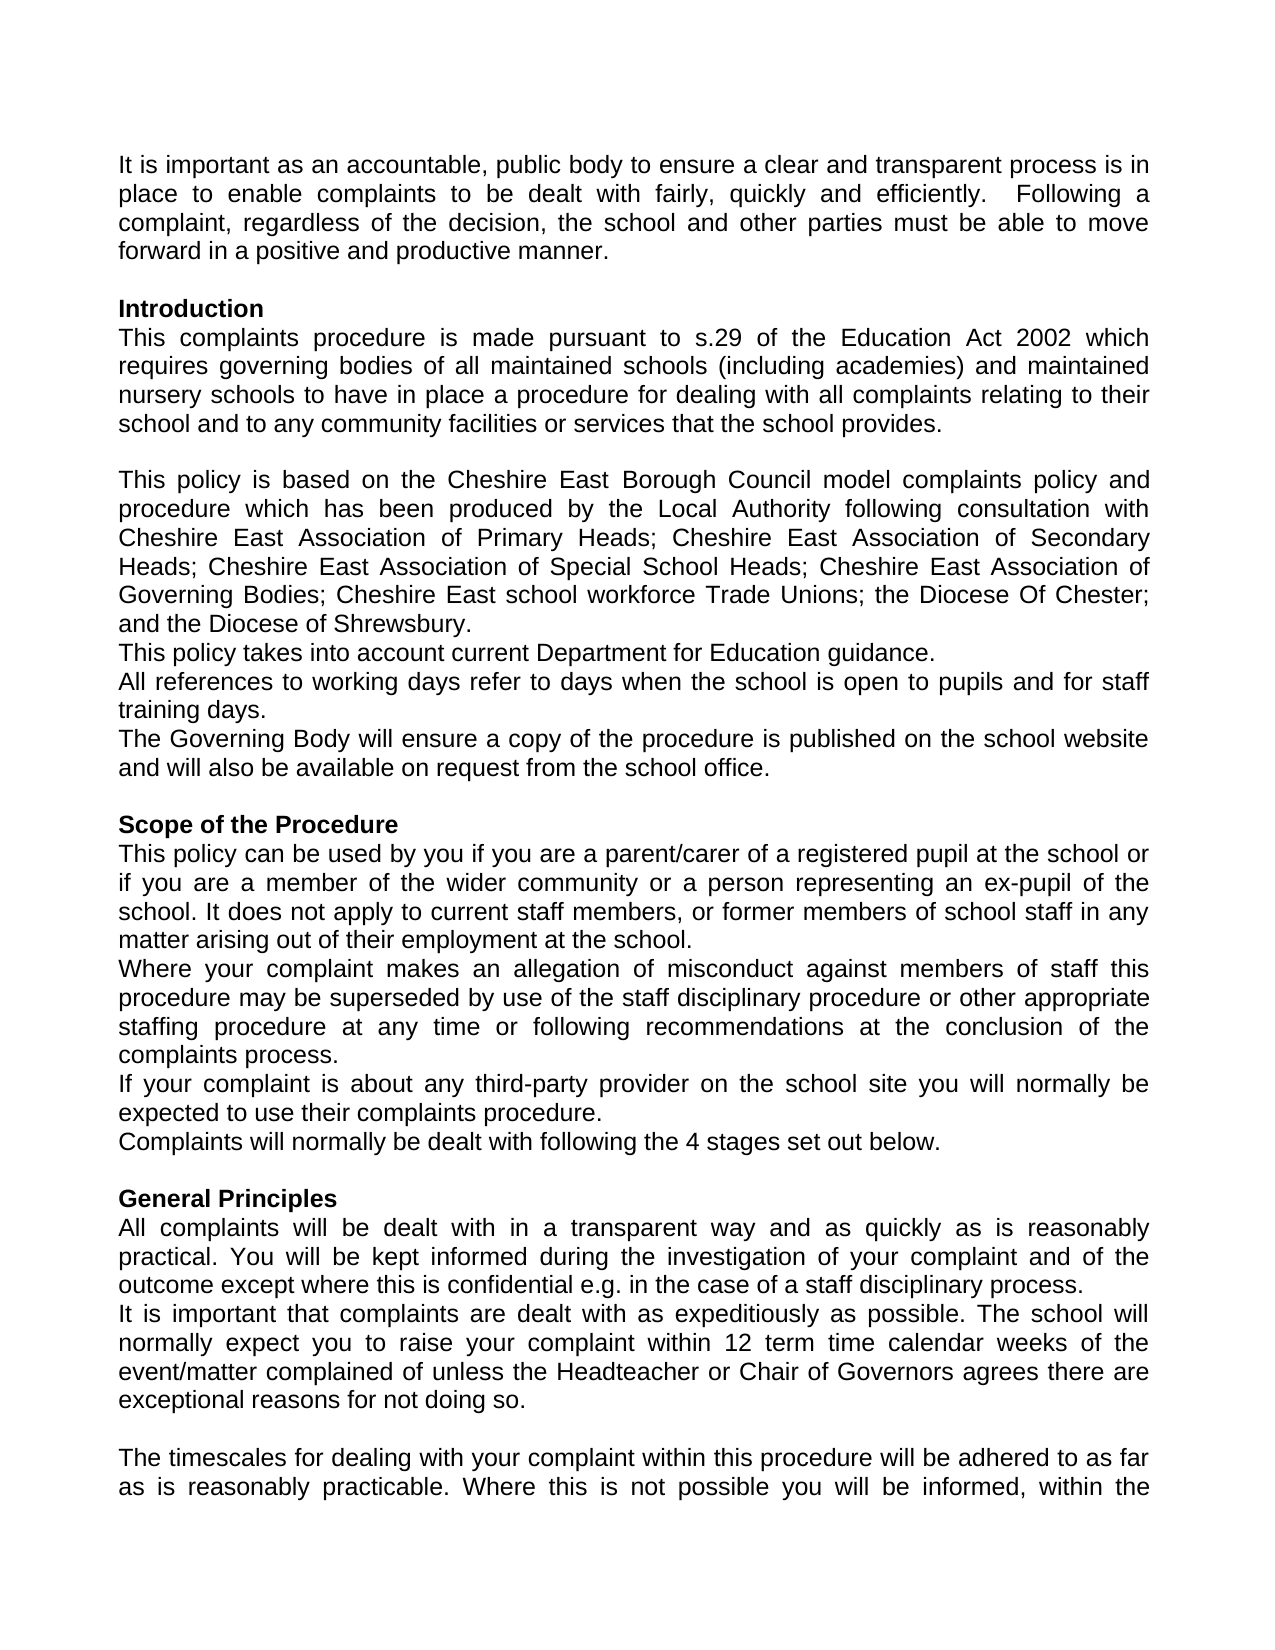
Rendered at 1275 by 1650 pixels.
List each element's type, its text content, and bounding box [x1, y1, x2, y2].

text This policy is based on the Cheshire East Borough Council model complaints policy and procedure which has been produced by the Local Authority following consultation with Cheshire East Association of Primary Heads; Cheshire East Association of Secondary Heads; Cheshire East Association of Special School Heads; Cheshire East Association of Governing Bodies; Cheshire East school workforce Trade Unions; the Diocese Of Chester; and the Diocese of Shrewsbury. [118, 466, 1152, 638]
text Scope of the Procedure [118, 811, 1152, 839]
text Complaints will normally be dealt with following the 4 stages set out below. [118, 1127, 1152, 1156]
text All references to working days refer to days when the school is open to pupils and for staff training days. [118, 667, 1152, 724]
text All complaints will be dealt with in a transparent way and as quickly as is reasonably practical. You will be kept informed during the investigation of your complaint and of the outcome except where this is confidential e.g. in the case of a staff disciplinary process. [118, 1213, 1152, 1299]
text Introduction [118, 294, 1152, 322]
text If your complaint is about any third-party provider on the school site you will normally be expected to use their complaints procedure. [118, 1069, 1152, 1127]
text This policy takes into account current Department for Education guidance. [118, 638, 1152, 667]
text The Governing Body will ensure a copy of the procedure is published on the school website and will also be available on request from the school office. [118, 724, 1152, 782]
text Where your complaint makes an allegation of misconduct against members of staff this procedure may be superseded by use of the staff disciplinary procedure or other appropriate staffing procedure at any time or following recommendations at the conclusion of the complaints process. [118, 954, 1152, 1069]
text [118, 1443, 1152, 1501]
text It is important that complaints are dealt with as expeditiously as possible. The school will normally expect you to raise your complaint within 12 term time calendar weeks of the event/matter complained of unless the Headteacher or Chair of Governors agrees there are exceptional reasons for not doing so. [118, 1299, 1152, 1414]
text It is important as an accountable, public body to ensure a clear and transparent process is in place to enable complaints to be dealt with fairly, quickly and efficiently. Following a complaint, regardless of the decision, the school and other parties must be able to move forward in a positive and productive manner. [118, 150, 1152, 265]
text This complaints procedure is made pursuant to s.29 of the Education Act 2002 which requires governing bodies of all maintained schools (including academies) and maintained nursery schools to have in place a procedure for dealing with all complaints relating to their school and to any community facilities or services that the school provides. [118, 322, 1152, 437]
text This policy can be used by you if you are a parent/carer of a registered pupil at the school or if you are a member of the wider community or a person representing an ex-pupil of the school. It does not apply to current staff members, or former members of school staff in any matter arising out of their employment at the school. [118, 839, 1152, 954]
text General Principles [118, 1184, 1152, 1213]
